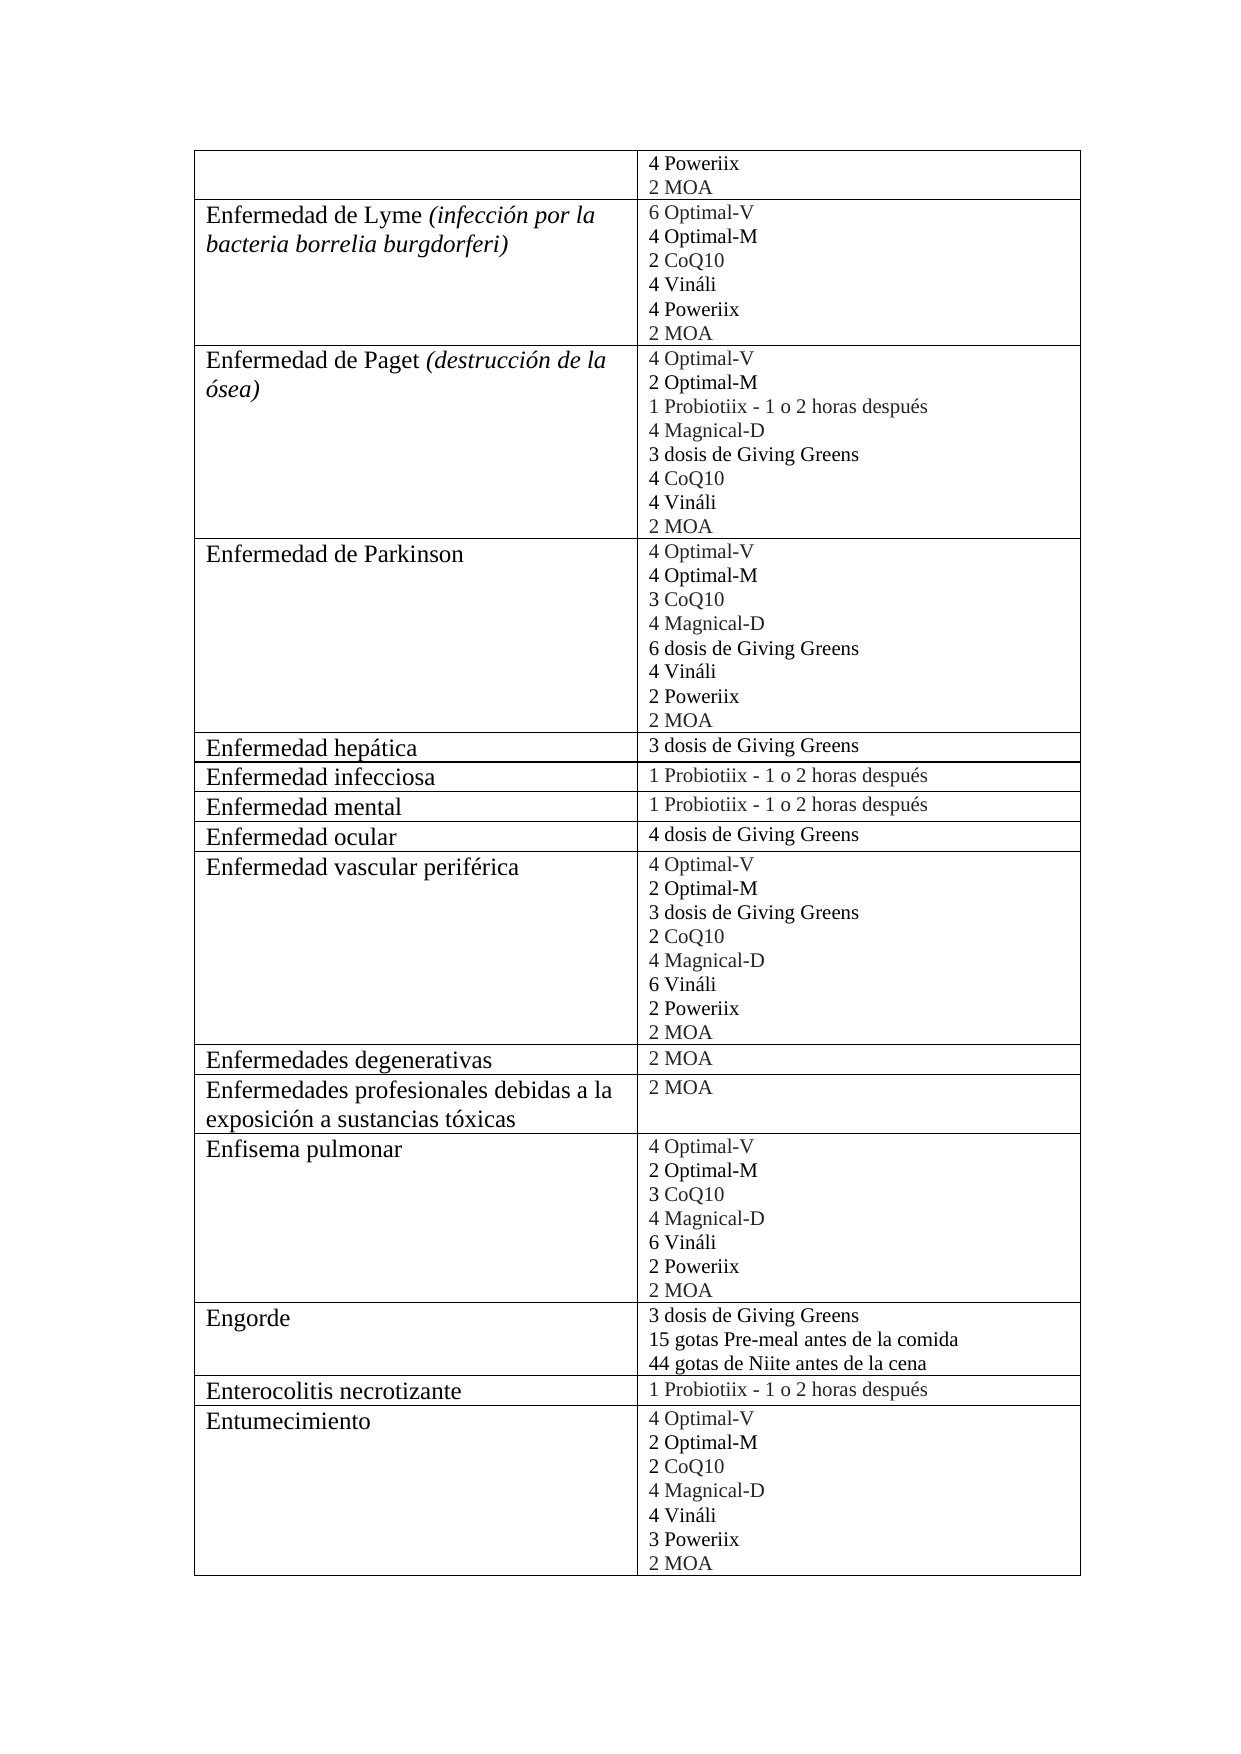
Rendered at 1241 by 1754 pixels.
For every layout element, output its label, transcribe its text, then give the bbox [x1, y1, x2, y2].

table_cell 1 Probiotiix - 1 o 2 horas después [638, 763, 1080, 791]
table_cell 1 Probiotiix - 1 o 2 horas después [638, 1376, 1080, 1405]
table_cell 4 dosis de Giving Greens [638, 822, 1080, 851]
table_cell Enfermedad mental [195, 792, 637, 821]
table_cell 4 Optimal-V 4 Optimal-M 3 CoQ10 4 Magnical-D 6 dosis de Giving Greens 4 Vináli 2 Poweriix 2 MOA [638, 539, 1080, 732]
table_cell 3 dosis de Giving Greens 15 gotas Pre-meal antes de la comida 44 gotas de Niite antes de la cena [638, 1303, 1080, 1375]
table_cell Enfermedad de Parkinson [195, 539, 637, 732]
table_cell Enfermedad de Lyme (infección por la bacteria borrelia burgdorferi) [195, 200, 637, 344]
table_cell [638, 151, 1080, 199]
table_cell 6 Optimal-V 4 Optimal-M 2 CoQ10 4 Vináli 4 Poweriix 2 MOA [638, 200, 1080, 344]
table_cell 4 Optimal-V 2 Optimal-M 1 Probiotiix - 1 o 2 horas después 4 Magnical-D 3 dosis de Giving Greens 4 CoQ10 4 Vináli 2 MOA [638, 346, 1080, 538]
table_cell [195, 151, 637, 199]
table_cell Enfermedad ocular [195, 822, 637, 851]
table_cell 2 MOA [638, 1045, 1080, 1074]
table_cell 4 Optimal-V 2 Optimal-M 3 CoQ10 4 Magnical-D 6 Vináli 2 Poweriix 2 MOA [638, 1134, 1080, 1302]
table_cell Enfermedad vascular periférica [195, 852, 637, 1044]
table_cell 3 dosis de Giving Greens [638, 733, 1080, 761]
table_cell Enfermedad infecciosa [195, 763, 637, 791]
table_cell Enterocolitis necrotizante [195, 1376, 637, 1405]
table_cell 4 Optimal-V 2 Optimal-M 3 dosis de Giving Greens 2 CoQ10 4 Magnical-D 6 Vináli 2 Poweriix 2 MOA [638, 852, 1080, 1044]
table_cell 1 Probiotiix - 1 o 2 horas después [638, 792, 1080, 821]
table_cell Entumecimiento [195, 1406, 637, 1575]
table_cell Enfermedad hepática [195, 733, 637, 761]
table_cell Enfermedades degenerativas [195, 1045, 637, 1074]
table_cell 4 Optimal-V 2 Optimal-M 2 CoQ10 4 Magnical-D 4 Vináli 3 Poweriix 2 MOA [638, 1406, 1080, 1575]
table_cell Enfermedades profesionales debidas a la exposición a sustancias tóxicas [195, 1075, 637, 1133]
table_cell Enfisema pulmonar [195, 1134, 637, 1302]
table_cell Engorde [195, 1303, 637, 1375]
table_cell Enfermedad de Paget (destrucción de la ósea) [195, 346, 637, 538]
table_cell 2 MOA [638, 1075, 1080, 1133]
